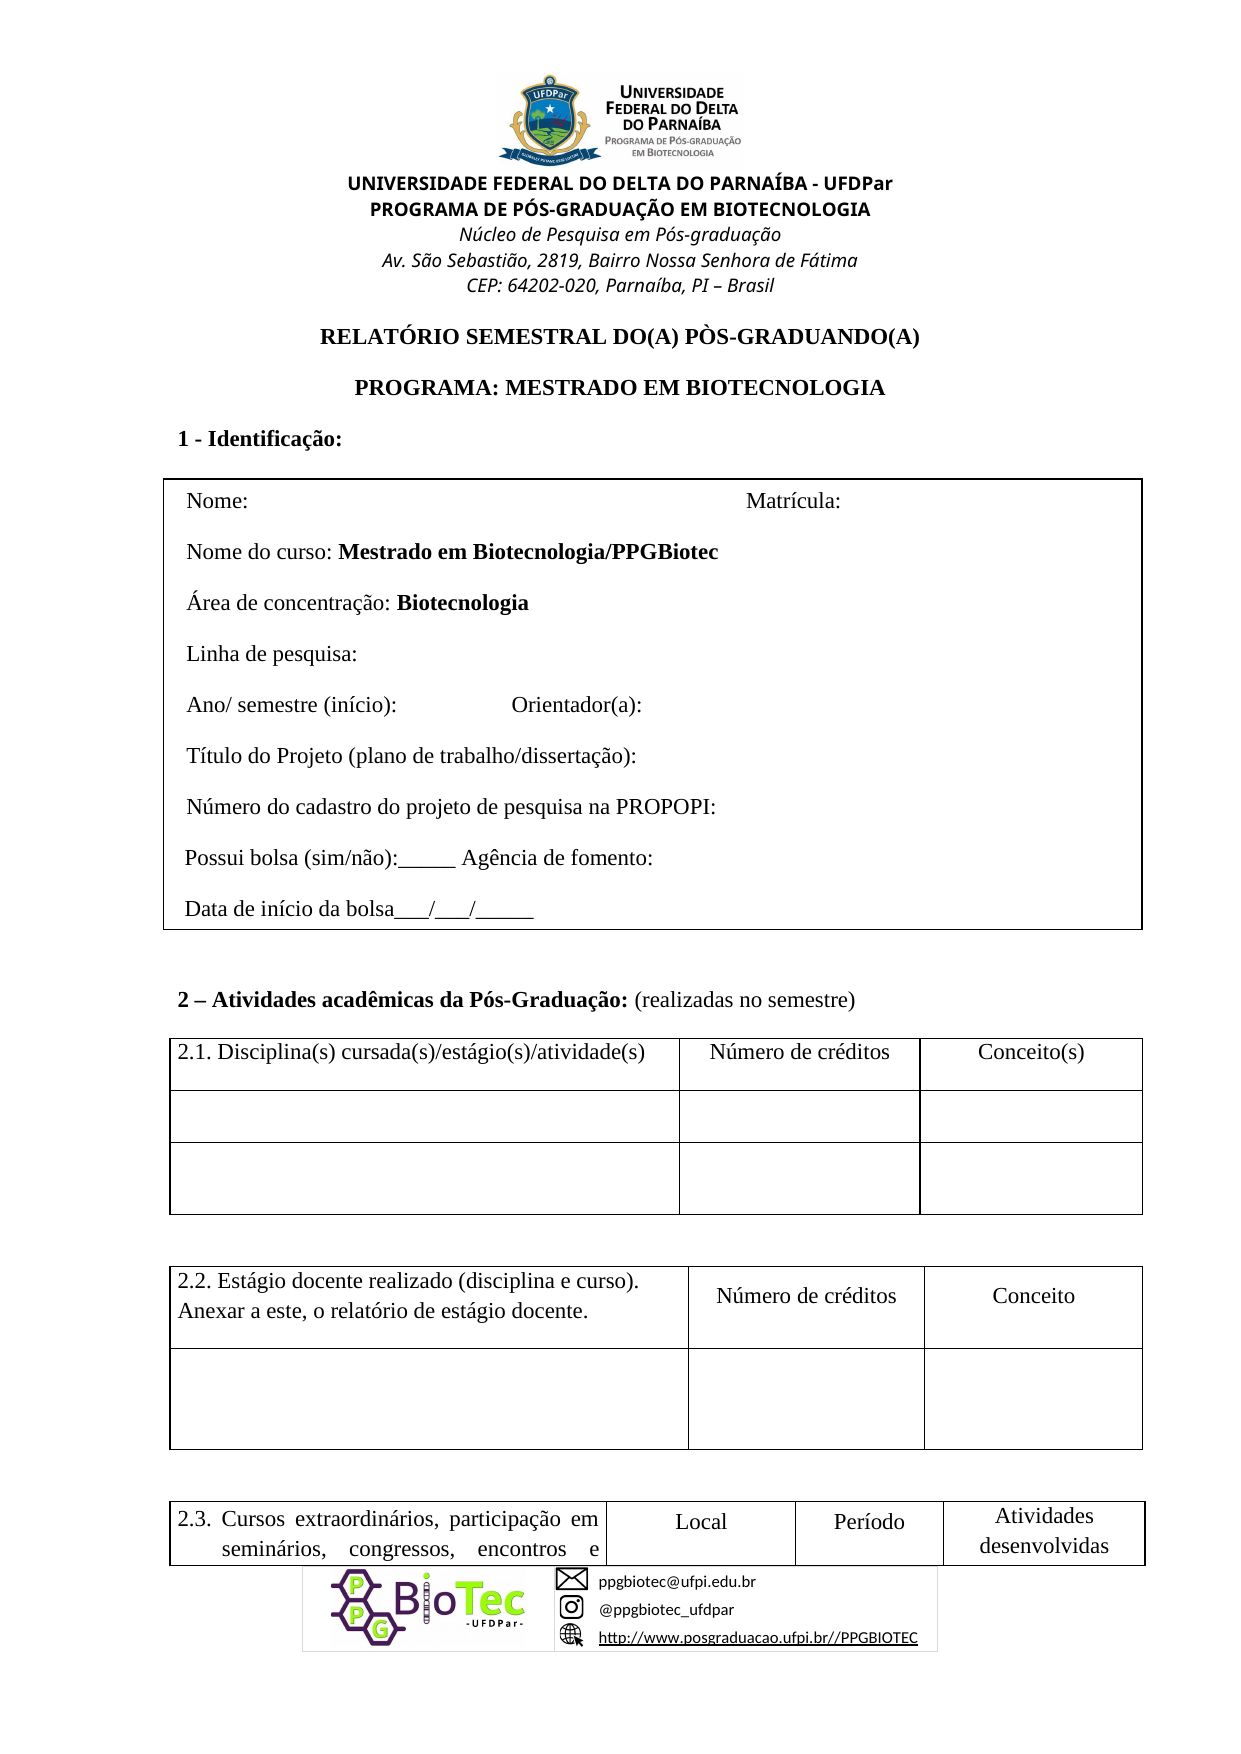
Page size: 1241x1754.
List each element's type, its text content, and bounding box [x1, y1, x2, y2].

picture [330, 1567, 526, 1647]
table_cell [921, 1143, 1142, 1213]
table_header Local [607, 1502, 795, 1565]
table_header 2.1. Disciplina(s) cursada(s)/estágio(s)/atividade(s) [171, 1039, 679, 1089]
table_header 2.3. Cursos extraordinários, participação em seminários, congressos, encontros e outras atividades (incluir o título dos trabalhos apresentados) [171, 1502, 606, 1565]
table_cell [680, 1143, 919, 1213]
text PROGRAMA DE PÓS-GRADUAÇÃO EM BIOTECNOLOGIA [177, 196, 1063, 222]
text Av. São Sebastião, 2819, Bairro Nossa Senhora de Fátima [177, 247, 1063, 273]
text Núcleo de Pesquisa em Pós-graduação [177, 222, 1063, 247]
text 1 - Identificação: [177, 425, 1063, 451]
table_header Número de créditos [689, 1267, 924, 1348]
table_cell [171, 1143, 679, 1213]
text PROGRAMA: MESTRADO EM BIOTECNOLOGIA [177, 374, 1063, 400]
table_cell [171, 1349, 688, 1449]
table_header Conceito [925, 1267, 1142, 1348]
table_cell [689, 1349, 924, 1449]
table_header Conceito(s) [921, 1039, 1142, 1089]
picture [559, 1595, 584, 1619]
table_header 2.2. Estágio docente realizado (disciplina e curso). Anexar a este, o relatório de estágio docente. [171, 1267, 688, 1348]
table_header Número de créditos [680, 1039, 919, 1089]
text 2 – Atividades acadêmicas da Pós-Graduação: (realizadas no semestre) [177, 986, 1063, 1013]
picture [555, 1567, 589, 1591]
text RELATÓRIO SEMESTRAL DO(A) PÒS-GRADUANDO(A) [177, 323, 1063, 349]
text CEP: 64202-020, Parnaíba, PI – Brasil [177, 273, 1063, 298]
table_header Atividades desenvolvidas durante o evento [944, 1502, 1144, 1565]
table_cell [171, 1091, 679, 1142]
table_cell [921, 1091, 1142, 1142]
table_header Período [796, 1502, 943, 1565]
table_cell [680, 1091, 919, 1142]
table_cell [925, 1349, 1142, 1449]
text UNIVERSIDADE FEDERAL DO DELTA DO PARNAÍBA - UFDPar [177, 171, 1063, 196]
picture [559, 1623, 584, 1647]
